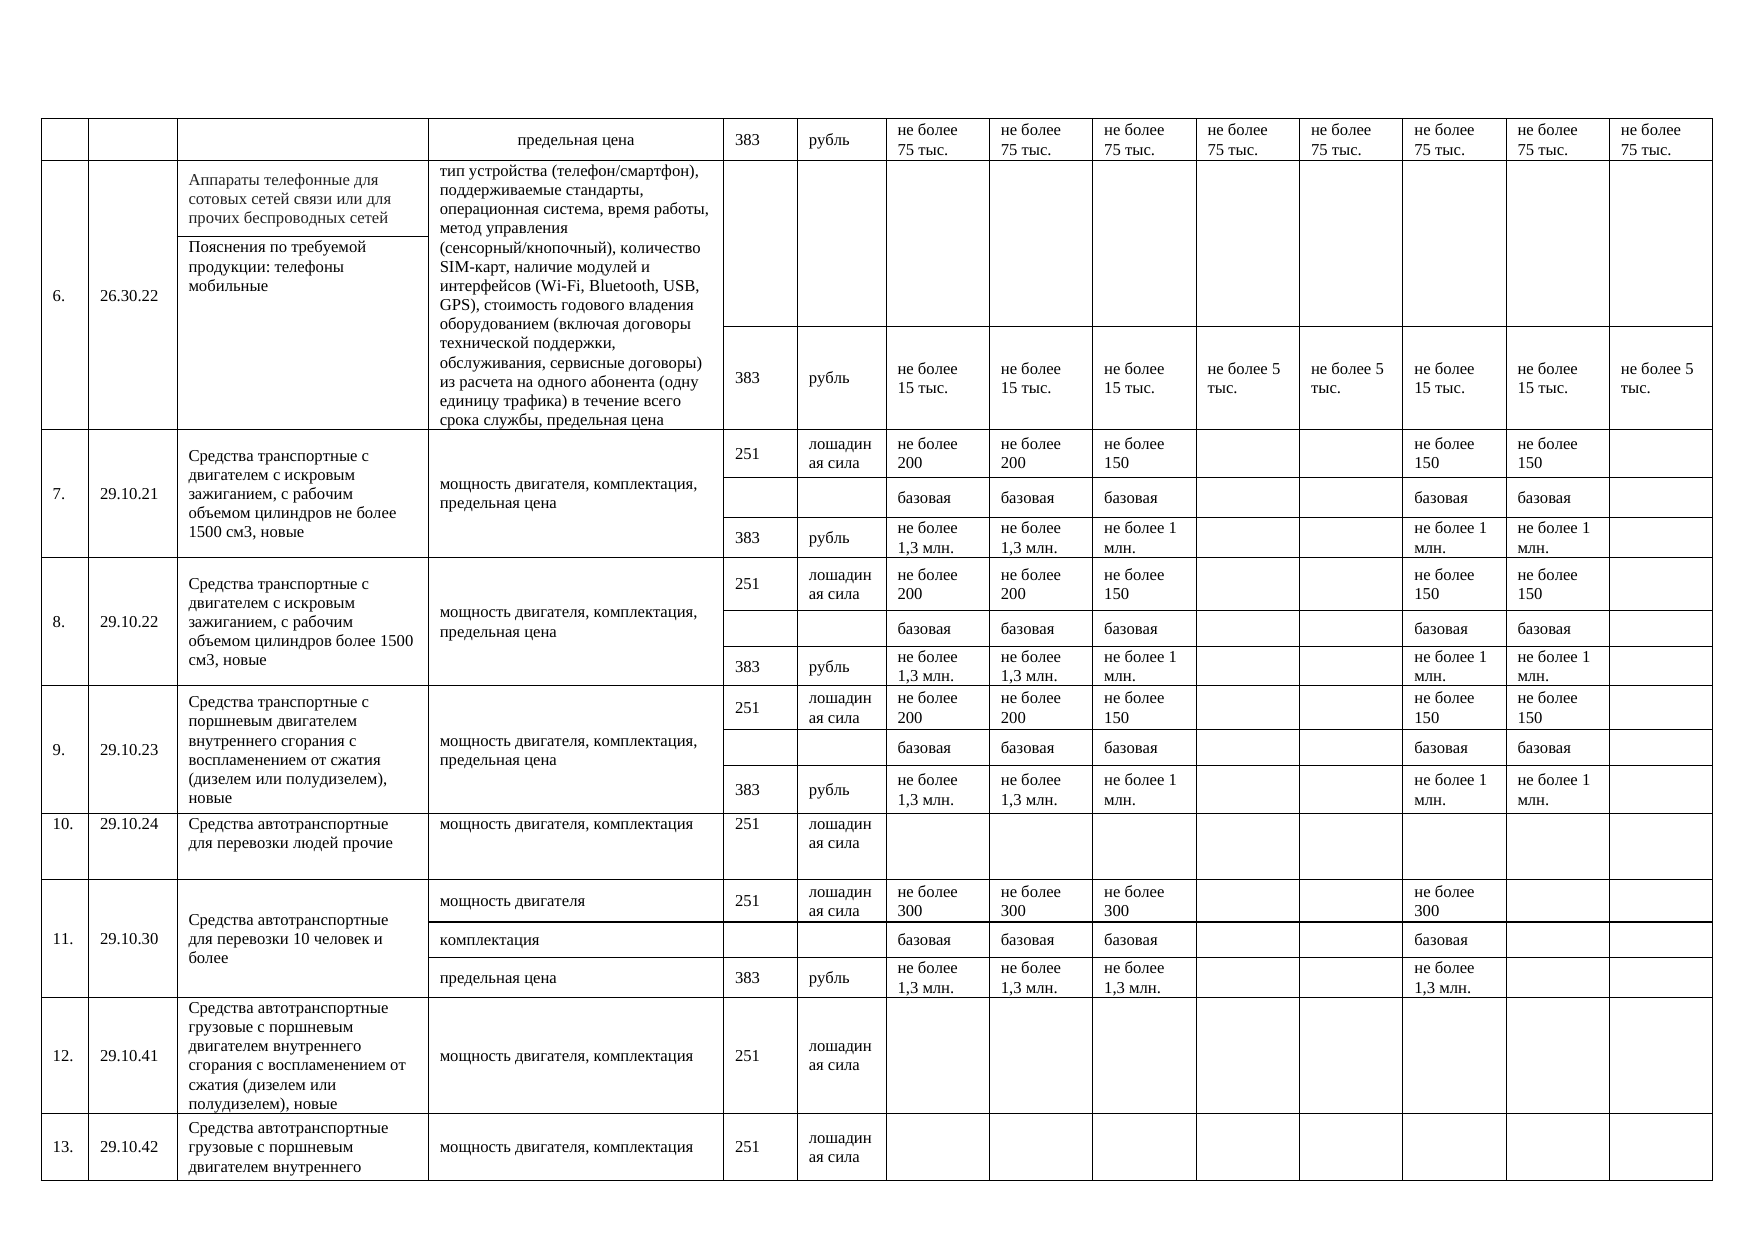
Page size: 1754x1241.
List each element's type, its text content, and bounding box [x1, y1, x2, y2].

table_cell не более 15 тыс. [1403, 327, 1506, 429]
table_cell не более 150 [1507, 430, 1609, 477]
table_cell базовая [1507, 730, 1609, 765]
table_cell Средства транспортные с двигателем с искровым зажиганием, с рабочим объемом цилиндров более 1500 см3, новые [178, 558, 428, 685]
table_cell не более 1,3 млн. [887, 647, 989, 685]
table_cell не более 5 тыс. [1610, 327, 1712, 429]
table_cell не более 75 тыс. [887, 119, 989, 160]
table_cell [1300, 647, 1402, 685]
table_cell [429, 1114, 723, 1180]
table_cell [1197, 518, 1299, 557]
table_cell [1093, 161, 1196, 326]
table_cell не более 300 [990, 880, 1092, 921]
table_cell не более 150 [1507, 558, 1609, 610]
table_cell [990, 998, 1092, 1113]
table_cell [1610, 161, 1712, 326]
table_cell не более 150 [1403, 686, 1506, 729]
table_cell [798, 161, 886, 326]
table_cell 251 [724, 1114, 797, 1180]
table_cell [1197, 814, 1299, 879]
table_cell комплектация [429, 923, 723, 957]
table_cell [1197, 558, 1299, 610]
table_cell Пояснения по требуемой продукции: телефоны мобильные [178, 237, 428, 429]
table_cell 29.10.41 [89, 998, 177, 1113]
table_cell [1610, 558, 1712, 610]
table_cell [798, 730, 886, 765]
table_cell не более 300 [1093, 880, 1196, 921]
table_cell [1300, 430, 1402, 477]
table_cell лошадиная сила [798, 686, 886, 729]
table_cell не более 1,3 млн. [1403, 958, 1506, 997]
table_cell 251 [724, 998, 797, 1113]
table_cell 10. [42, 814, 88, 879]
table_cell не более 1 млн. [1093, 766, 1196, 813]
table_cell [1197, 998, 1299, 1113]
table_cell предельная цена [429, 958, 723, 997]
table_cell [1610, 814, 1712, 879]
table_cell мощность двигателя, комплектация, предельная цена [429, 686, 723, 813]
table_cell [1197, 923, 1299, 957]
table_cell [724, 161, 797, 326]
table_cell 29.10.23 [89, 686, 177, 813]
table_cell 251 [724, 558, 797, 610]
table_cell лошадиная сила [798, 1114, 886, 1180]
table_cell не более 5 тыс. [1197, 327, 1299, 429]
table_cell не более 150 [1403, 430, 1506, 477]
table_cell не более 1 млн. [1507, 647, 1609, 685]
table_cell лошадиная сила [798, 814, 886, 879]
table_cell [798, 923, 886, 957]
table_cell не более 15 тыс. [887, 327, 989, 429]
table_cell [1610, 686, 1712, 729]
table_cell не более 1 млн. [1507, 518, 1609, 557]
table_cell [1197, 430, 1299, 477]
table_cell [1610, 611, 1712, 646]
table_cell не более 1,3 млн. [990, 518, 1092, 557]
table_cell [1403, 1114, 1506, 1180]
table_cell Средства транспортные с двигателем с искровым зажиганием, с рабочим объемом цилиндров не более 1500 см3, новые [178, 430, 428, 557]
table_cell [1300, 161, 1402, 326]
table_cell 26.30.22 [89, 161, 177, 429]
table_cell 383 [724, 647, 797, 685]
table_cell рубль [798, 327, 886, 429]
table_cell [1610, 958, 1712, 997]
table_cell не более 300 [887, 880, 989, 921]
table_cell базовая [1507, 611, 1609, 646]
table_cell [990, 1114, 1092, 1180]
table_cell [1300, 814, 1402, 879]
table_cell 6. [42, 161, 88, 429]
table_cell 9. [42, 686, 88, 813]
table_cell базовая [1507, 478, 1609, 517]
table_cell лошадиная сила [798, 880, 886, 921]
table_cell [1300, 611, 1402, 646]
table_cell базовая [1093, 478, 1196, 517]
table_cell [1610, 478, 1712, 517]
table_cell не более 150 [1093, 558, 1196, 610]
table_cell [1403, 161, 1506, 326]
table_cell не более 1,3 млн. [887, 766, 989, 813]
table_cell [1610, 1114, 1712, 1180]
table_cell не более 200 [990, 686, 1092, 729]
table_cell [1610, 998, 1712, 1113]
table_cell [1507, 1114, 1609, 1180]
table_cell не более 1 млн. [1093, 647, 1196, 685]
table_cell [1197, 1114, 1299, 1180]
table_cell не более 200 [990, 430, 1092, 477]
table_cell мощность двигателя [429, 880, 723, 921]
table_cell 251 [724, 686, 797, 729]
table_cell мощность двигателя, комплектация [429, 998, 723, 1113]
table_cell [1610, 730, 1712, 765]
table_cell [1507, 880, 1609, 921]
table_cell не более 150 [1403, 558, 1506, 610]
table_cell [1300, 998, 1402, 1113]
table_cell не более 200 [887, 558, 989, 610]
table_cell не более 1 млн. [1507, 766, 1609, 813]
table_cell [1197, 161, 1299, 326]
table_cell [990, 814, 1092, 879]
table_cell лошадиная сила [798, 998, 886, 1113]
table_cell Аппараты телефонные для сотовых сетей связи или для прочих беспроводных сетей [178, 161, 428, 236]
table_cell [1300, 686, 1402, 729]
table_cell базовая [990, 611, 1092, 646]
table_cell 29.10.30 [89, 880, 177, 997]
table_cell [724, 923, 797, 957]
table_cell не более 75 тыс. [1507, 119, 1609, 160]
table_cell [1300, 766, 1402, 813]
table_cell рубль [798, 958, 886, 997]
table_cell 29.10.21 [89, 430, 177, 557]
table_cell [1610, 923, 1712, 957]
table_cell базовая [887, 478, 989, 517]
table_cell [1610, 518, 1712, 557]
table_cell базовая [887, 730, 989, 765]
table_cell [1403, 998, 1506, 1113]
table_cell [798, 611, 886, 646]
table_cell не более 150 [1507, 686, 1609, 729]
table_cell базовая [990, 923, 1092, 957]
table_cell 383 [724, 766, 797, 813]
table_cell не более 75 тыс. [1610, 119, 1712, 160]
table_cell мощность двигателя, комплектация, предельная цена [429, 430, 723, 557]
table_cell тип устройства (телефон/смартфон), поддерживаемые стандарты, операционная система, время работы, метод управления (сенсорный/кнопочный), количество SIM-карт, наличие модулей и интерфейсов (Wi-Fi, Bluetooth, USB, GPS), стоимость годового владения оборудованием (включая договоры технической поддержки, обслуживания, сервисные договоры) из расчета на одного абонента (одну единицу трафика) в течение всего срока службы, предельная цена [429, 161, 723, 429]
table_cell [724, 478, 797, 517]
table_cell [724, 611, 797, 646]
table_cell [724, 730, 797, 765]
table_cell не более 75 тыс. [1300, 119, 1402, 160]
table_cell не более 200 [887, 430, 989, 477]
table_cell 29.10.42 [89, 1114, 177, 1180]
table_cell не более 1,3 млн. [887, 518, 989, 557]
table_cell не более 75 тыс. [1197, 119, 1299, 160]
table_cell [798, 478, 886, 517]
table_cell базовая [887, 611, 989, 646]
table_cell [1197, 958, 1299, 997]
table_cell базовая [1093, 730, 1196, 765]
table_cell базовая [990, 730, 1092, 765]
table_cell 383 [724, 327, 797, 429]
table_cell [1197, 686, 1299, 729]
table_cell [1300, 1114, 1402, 1180]
table_cell [1507, 958, 1609, 997]
table_cell 383 [724, 518, 797, 557]
table_cell не более 200 [990, 558, 1092, 610]
table_cell 12. [42, 998, 88, 1113]
table_cell [1300, 880, 1402, 921]
table_cell [1093, 814, 1196, 879]
table_cell 29.10.24 [89, 814, 177, 879]
table_cell Средства транспортные с поршневым двигателем внутреннего сгорания с воспламенением от сжатия (дизелем или полудизелем), новые [178, 686, 428, 813]
table_cell [1093, 1114, 1196, 1180]
table_cell [1507, 814, 1609, 879]
table_cell не более 150 [1093, 430, 1196, 477]
table_cell не более 1,3 млн. [1093, 958, 1196, 997]
table_cell не более 1 млн. [1403, 647, 1506, 685]
table_cell [1610, 430, 1712, 477]
table_cell рубль [798, 647, 886, 685]
table_cell рубль [798, 119, 886, 160]
table_cell [1403, 814, 1506, 879]
table_cell не более 75 тыс. [1093, 119, 1196, 160]
table_cell [1197, 730, 1299, 765]
table_cell не более 5 тыс. [1300, 327, 1402, 429]
table_cell [1300, 478, 1402, 517]
table_cell [887, 814, 989, 879]
table_cell рубль [798, 518, 886, 557]
table_cell [887, 161, 989, 326]
table_cell мощность двигателя, комплектация, предельная цена [429, 558, 723, 685]
table_cell [1610, 880, 1712, 921]
table_cell 251 [724, 880, 797, 921]
table_cell базовая [990, 478, 1092, 517]
table_cell предельная цена [429, 119, 723, 160]
table_cell [887, 998, 989, 1113]
table_cell 383 [724, 119, 797, 160]
table_cell [1197, 880, 1299, 921]
table_cell не более 15 тыс. [990, 327, 1092, 429]
table_cell 251 [724, 814, 797, 879]
table_cell рубль [798, 766, 886, 813]
table_cell базовая [1403, 611, 1506, 646]
table_cell 13. [42, 1114, 88, 1180]
table_cell 383 [724, 958, 797, 997]
table_cell не более 200 [887, 686, 989, 729]
table_cell не более 150 [1093, 686, 1196, 729]
table_cell [990, 161, 1092, 326]
table_cell 29.10.22 [89, 558, 177, 685]
table_cell 11. [42, 880, 88, 997]
table_cell не более 75 тыс. [990, 119, 1092, 160]
table_cell [1507, 161, 1609, 326]
table_cell Средства автотранспортные для перевозки 10 человек и более [178, 880, 428, 997]
table_cell базовая [1403, 923, 1506, 957]
table_cell [1197, 478, 1299, 517]
table_cell 7. [42, 430, 88, 557]
table_cell не более 1,3 млн. [887, 958, 989, 997]
table_cell [887, 1114, 989, 1180]
table_cell 8. [42, 558, 88, 685]
table_cell Средства автотранспортные для перевозки людей прочие [178, 814, 428, 879]
table_cell [1507, 998, 1609, 1113]
table_cell [1300, 923, 1402, 957]
table_cell не более 1,3 млн. [990, 958, 1092, 997]
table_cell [178, 1114, 428, 1180]
table_cell [1300, 518, 1402, 557]
table_cell не более 15 тыс. [1507, 327, 1609, 429]
table_cell базовая [1093, 611, 1196, 646]
table_cell [1300, 730, 1402, 765]
table_cell не более 1,3 млн. [990, 766, 1092, 813]
table_cell [1300, 558, 1402, 610]
table_cell лошадиная сила [798, 430, 886, 477]
table_cell не более 1,3 млн. [990, 647, 1092, 685]
table_cell Средства автотранспортные грузовые с поршневым двигателем внутреннего сгорания с воспламенением от сжатия (дизелем или полудизелем), новые [178, 998, 428, 1113]
table_cell базовая [1093, 923, 1196, 957]
table_cell не более 300 [1403, 880, 1506, 921]
table_cell мощность двигателя, комплектация [429, 814, 723, 879]
table_cell не более 1 млн. [1403, 518, 1506, 557]
table_cell [1610, 647, 1712, 685]
table_cell [1300, 958, 1402, 997]
table_cell базовая [1403, 730, 1506, 765]
table_cell базовая [887, 923, 989, 957]
table_cell [1093, 998, 1196, 1113]
table_cell [1197, 611, 1299, 646]
table_cell [1610, 766, 1712, 813]
table_cell [1197, 647, 1299, 685]
table_cell не более 1 млн. [1403, 766, 1506, 813]
table_cell не более 75 тыс. [1403, 119, 1506, 160]
table_cell лошадиная сила [798, 558, 886, 610]
table_cell не более 15 тыс. [1093, 327, 1196, 429]
table_cell базовая [1403, 478, 1506, 517]
table_cell не более 1 млн. [1093, 518, 1196, 557]
table_cell [1507, 923, 1609, 957]
table_cell 251 [724, 430, 797, 477]
table_cell [1197, 766, 1299, 813]
